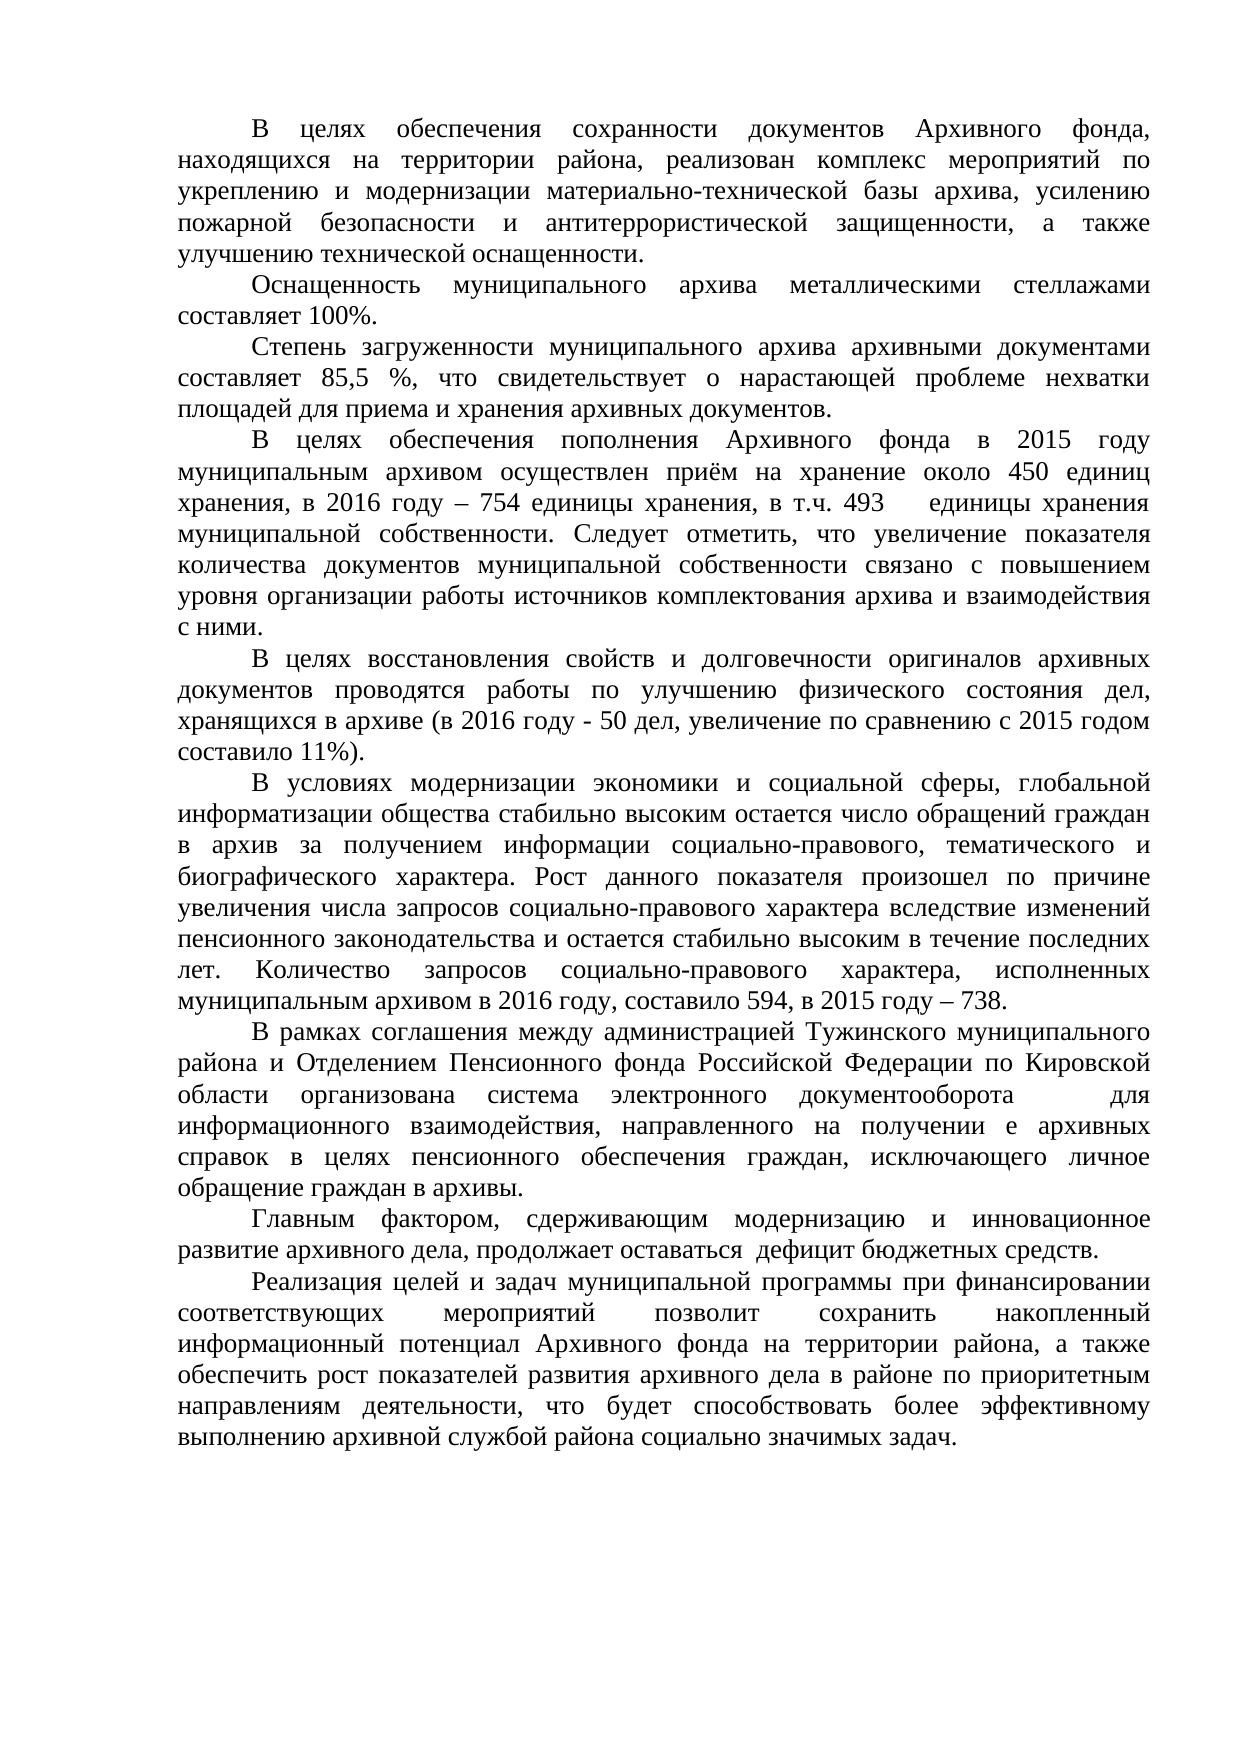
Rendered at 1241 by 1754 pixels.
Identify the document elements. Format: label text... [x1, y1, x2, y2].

text Главным фактором, сдерживающим модернизацию и инновационное развитие архивного дела, продолжает оставаться дефицит бюджетных средств. [177, 1202, 1152, 1264]
text Оснащенность муниципального архива металлическими стеллажами составляет 100%. [177, 268, 1152, 330]
text В целях восстановления свойств и долговечности оригиналов архивных документов проводятся работы по улучшению физического состояния дел, хранящихся в архиве (в 2016 году - 50 дел, увеличение по сравнению с 2015 годом составило 11%). [177, 642, 1152, 766]
text В целях обеспечения пополнения Архивного фонда в 2015 году муниципальным архивом осуществлен приём на хранение около 450 единиц хранения, в 2016 году – 754 единицы хранения, в т.ч. 493 единицы хранения муниципальной собственности. Следует отметить, что увеличение показателя количества документов муниципальной собственности связано с повышением уровня организации работы источников комплектования архива и взаимодействия с ними. [177, 424, 1152, 642]
text Степень загруженности муниципального архива архивными документами составляет 85,5 %, что свидетельствует о нарастающей проблеме нехватки площадей для приема и хранения архивных документов. [177, 330, 1152, 424]
text В целях обеспечения сохранности документов Архивного фонда, находящихся на территории района, реализован комплекс мероприятий по укреплению и модернизации материально-технической базы архива, усилению пожарной безопасности и антитеррористической защищенности, а также улучшению технической оснащенности. [177, 112, 1152, 268]
text Реализация целей и задач муниципальной программы при финансировании соответствующих мероприятий позволит сохранить накопленный информационный потенциал Архивного фонда на территории района, а также обеспечить рост показателей развития архивного дела в районе по приоритетным направлениям деятельности, что будет способствовать более эффективному выполнению архивной службой района социально значимых задач. [177, 1264, 1152, 1451]
text В условиях модернизации экономики и социальной сферы, глобальной информатизации общества стабильно высоким остается число обращений граждан в архив за получением информации социально-правового, тематического и биографического характера. Рост данного показателя произошел по причине увеличения числа запросов социально-правового характера вследствие изменений пенсионного законодательства и остается стабильно высоким в течение последних лет. Количество запросов социально-правового характера, исполненных муниципальным архивом в 2016 году, составило 594, в 2015 году – 738. [177, 766, 1152, 1015]
text В рамках соглашения между администрацией Тужинского муниципального района и Отделением Пенсионного фонда Российской Федерации по Кировской области организована система электронного документооборота для информационного взаимодействия, направленного на получении е архивных справок в целях пенсионного обеспечения граждан, исключающего личное обращение граждан в архивы. [177, 1015, 1152, 1202]
